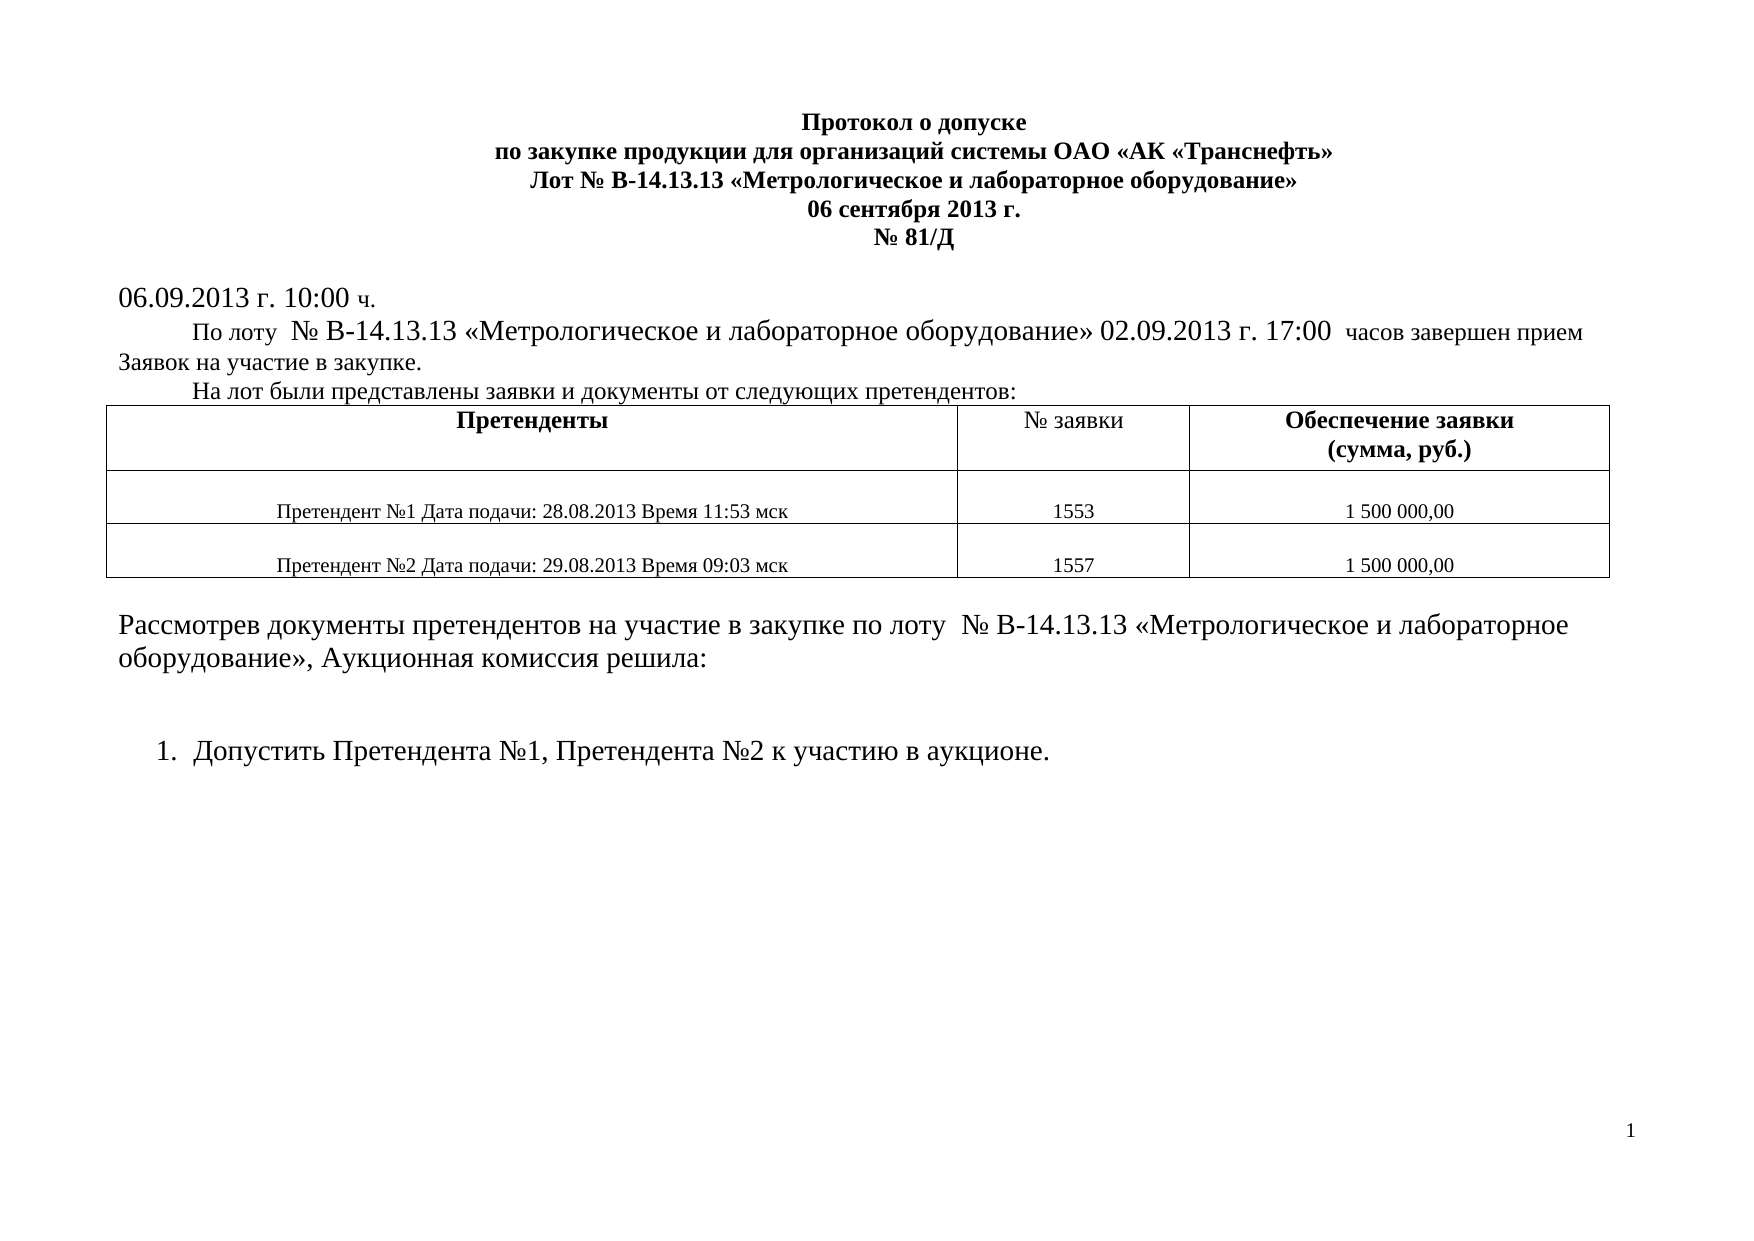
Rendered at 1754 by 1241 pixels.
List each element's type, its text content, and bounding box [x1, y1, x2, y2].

list Допустить к участию в аукционе. [156, 733, 1636, 766]
table_header Претенденты [107, 406, 957, 469]
table_cell 1557 [958, 524, 1189, 577]
title Протокол о допуске [118, 107, 1636, 136]
text По лоту часов завершен прием Заявок на участие в закупке. [118, 313, 1636, 376]
table_cell 1553 [958, 471, 1189, 523]
table_cell Претендент №1 Дата подачи: 28.08.2013 Время 11:53 мск [107, 471, 957, 523]
table_cell Претендент №2 Дата подачи: 29.08.2013 Время 09:03 мск [107, 524, 957, 577]
table_header № заявки [958, 406, 1189, 469]
text ч. [118, 280, 1636, 313]
table_cell 1 500 000,00 [1190, 524, 1609, 577]
title по закупке продукции для организаций системы ОАО «АК «Транснефть» [118, 136, 1636, 165]
title Лот [118, 165, 1636, 194]
text На лот были представлены заявки и документы от следующих претендентов: [118, 376, 1636, 404]
table_header Обеспечение заявки (сумма, руб.) [1190, 406, 1609, 469]
table_cell 1 500 000,00 [1190, 471, 1609, 523]
text Рассмотрев документы претендентов на участие в закупке по лоту , Аукционная комиссия решила: [118, 607, 1636, 674]
title № [118, 222, 1636, 251]
